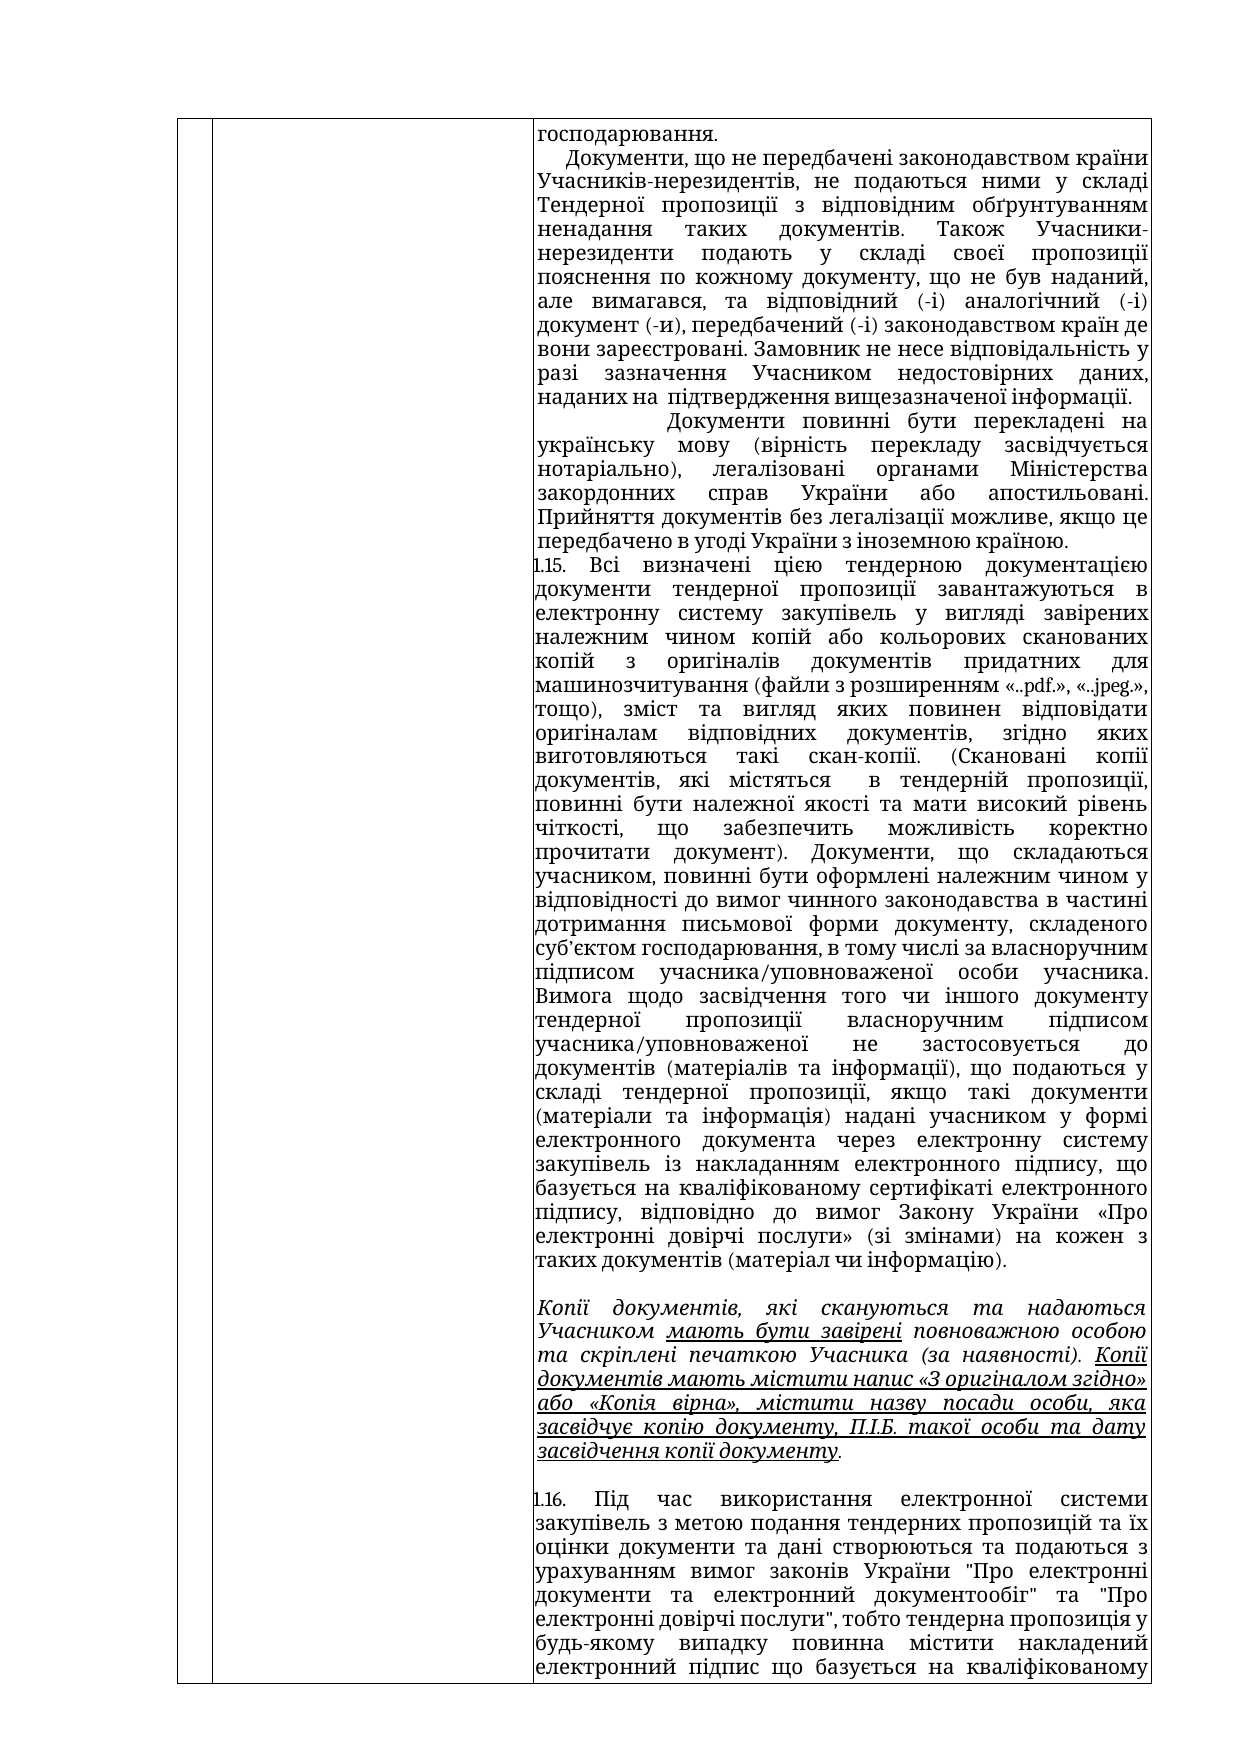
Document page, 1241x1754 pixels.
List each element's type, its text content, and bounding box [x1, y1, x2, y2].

table_cell 1 [178, 119, 212, 1683]
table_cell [534, 119, 1151, 1683]
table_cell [213, 119, 533, 1683]
